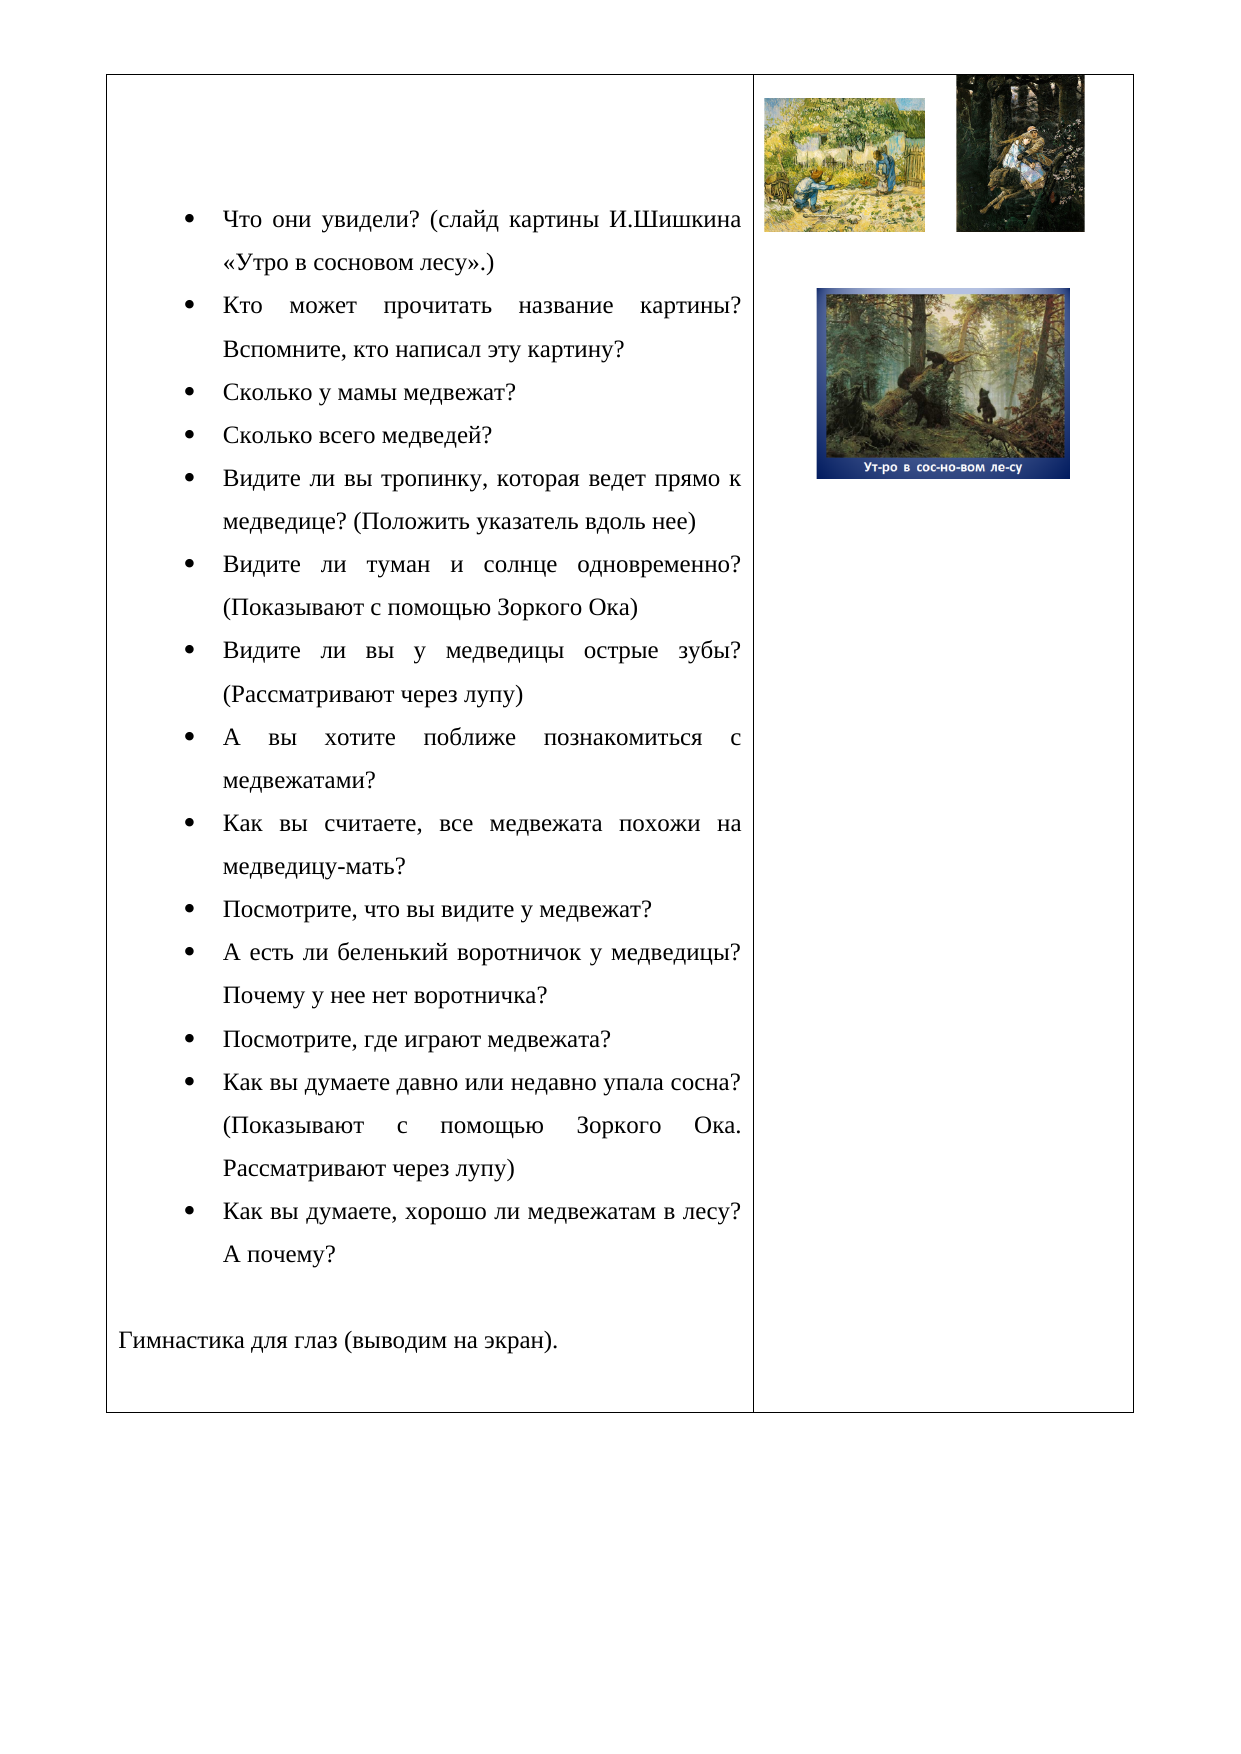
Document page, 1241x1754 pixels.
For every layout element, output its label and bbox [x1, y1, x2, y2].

picture [816, 288, 1070, 479]
table_cell [107, 75, 753, 1412]
table_cell [754, 75, 1133, 1412]
picture [764, 98, 925, 232]
picture [956, 75, 1085, 232]
